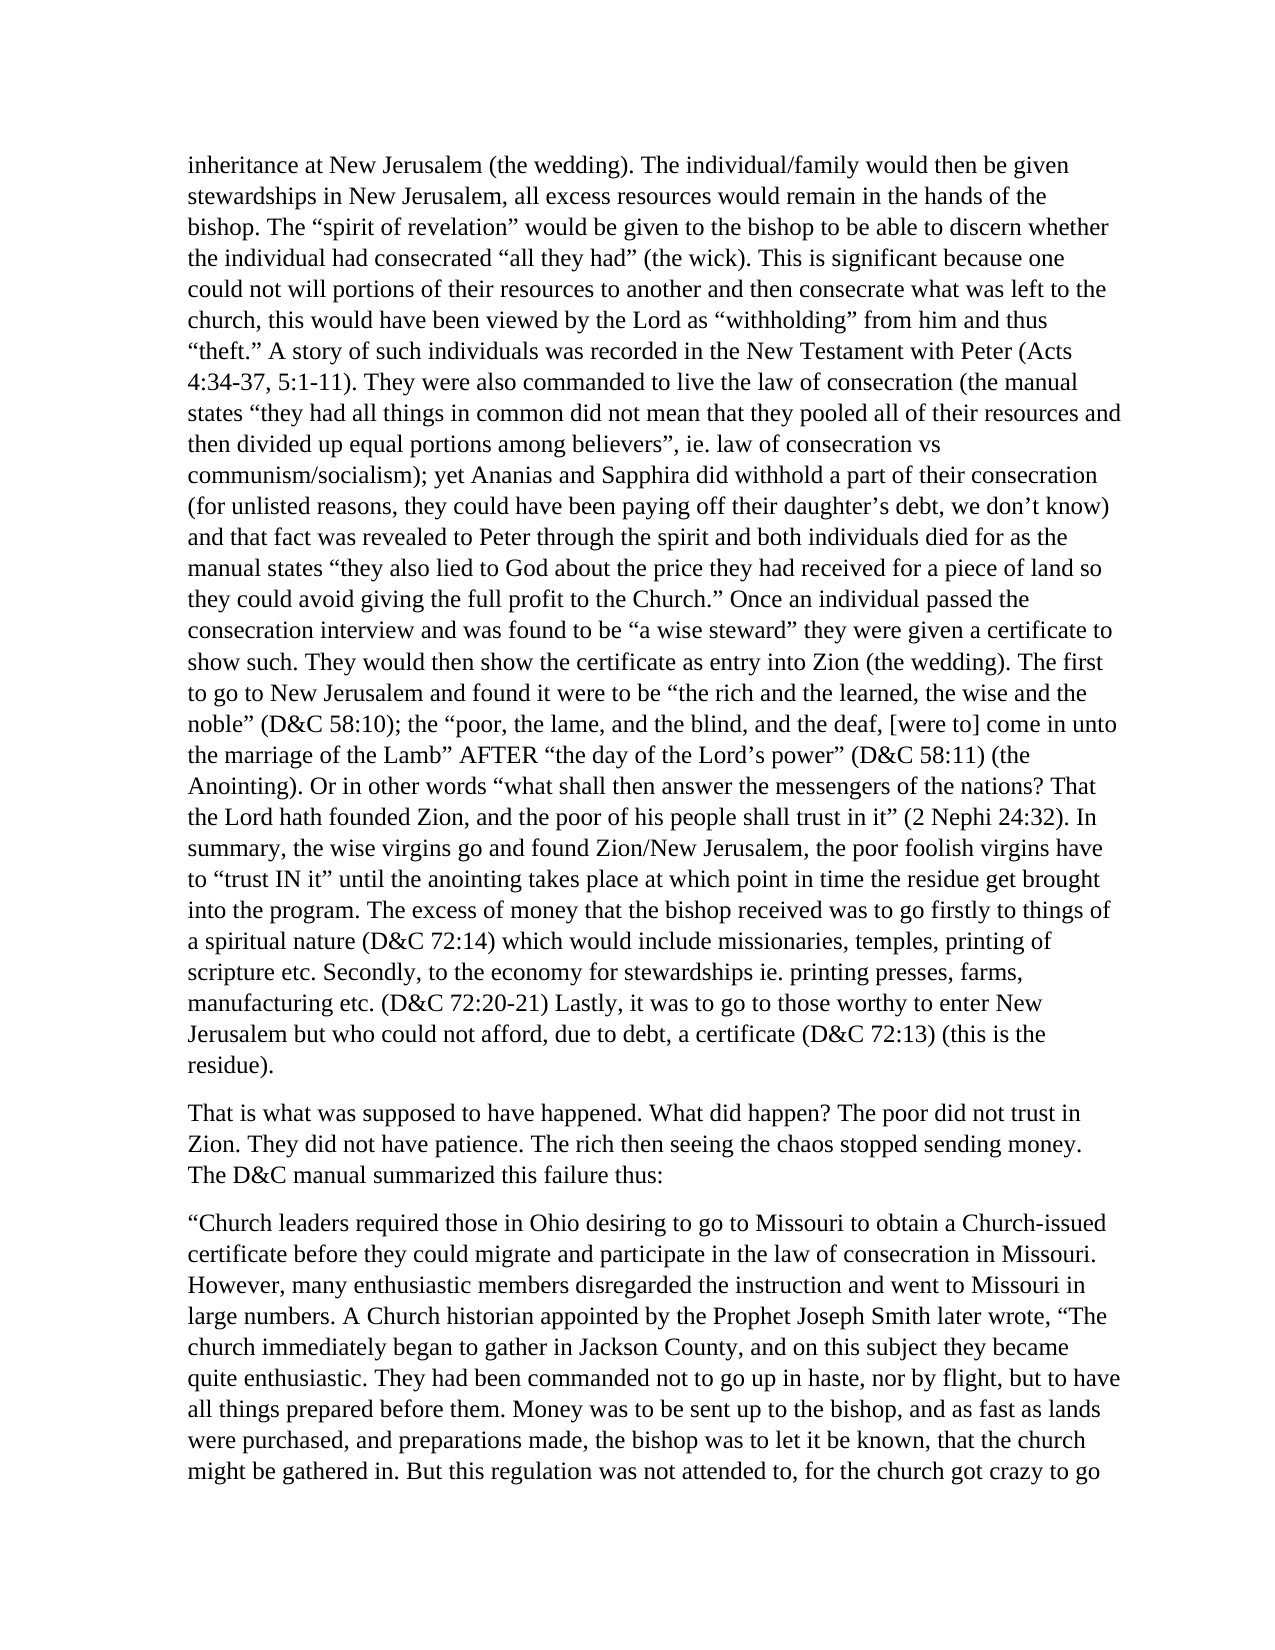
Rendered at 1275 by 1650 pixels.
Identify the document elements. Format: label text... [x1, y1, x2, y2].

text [187, 150, 1125, 1079]
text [187, 1208, 1125, 1485]
text That is what was supposed to have happened. What did happen? The poor did not trust in Zion. They did not have patience. The rich then seeing the chaos stopped sending money. The D&C manual summarized this failure thus: [187, 1098, 1125, 1189]
